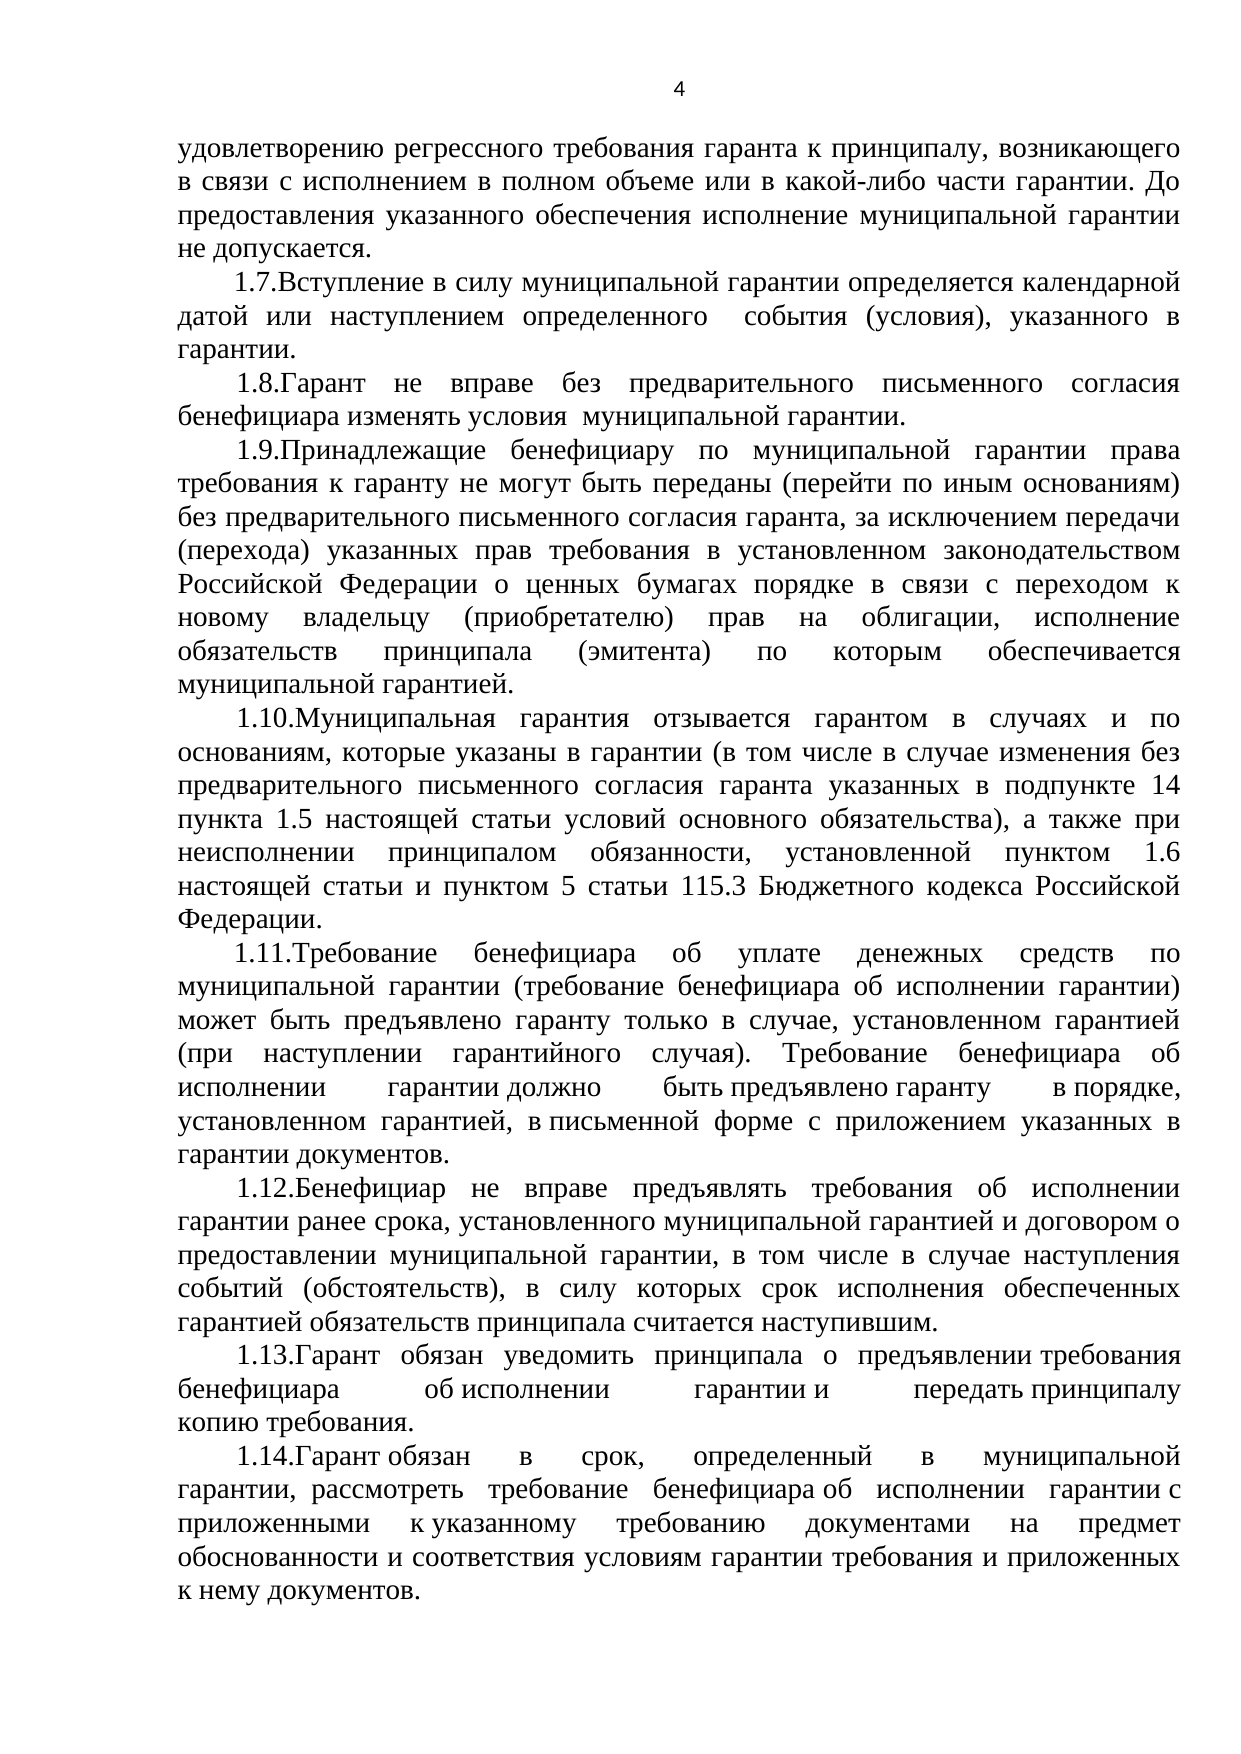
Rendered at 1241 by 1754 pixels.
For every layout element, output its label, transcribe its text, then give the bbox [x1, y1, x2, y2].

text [177, 130, 1181, 264]
text 1.12.Бенефициар не вправе предъявлять требования об исполнении гарантии ранее срока, установленного муниципальной гарантией и договором о предоставлении муниципальной гарантии, в том числе в случае наступления событий (обстоятельств), в силу которых срок исполнения обеспеченных гарантией обязательств принципала считается наступившим. [177, 1170, 1181, 1337]
text 1.11.Требование бенефициара об уплате денежных средств по муниципальной гарантии (требование бенефициара об исполнении гарантии) может быть предъявлено гаранту только в случае, установленном гарантией (при наступлении гарантийного случая). Требование бенефициара об исполнении гарантии должно быть предъявлено гаранту в порядке, установленном гарантией, в письменной форме с приложением указанных в гарантии документов. [177, 935, 1181, 1170]
text 1.9.Принадлежащие бенефициару по муниципальной гарантии права требования к гаранту не могут быть переданы (перейти по иным основаниям) без предварительного письменного согласия гаранта, за исключением передачи (перехода) указанных прав требования в установленном законодательством Российской Федерации о ценных бумагах порядке в связи с переходом к новому владельцу (приобретателю) прав на облигации, исполнение обязательств принципала (эмитента) по которым обеспечивается муниципальной гарантией. [177, 432, 1181, 700]
text 1.7.Вступление в силу муниципальной гарантии определяется календарной датой или наступлением определенного события (условия), указанного в гарантии. [177, 264, 1181, 365]
text 1.13.Гарант обязан уведомить принципала о предъявлении требования бенефициара об исполнении гарантии и передать принципалу копию требования. [177, 1337, 1181, 1438]
text 1.14.Гарант обязан в срок, определенный в муниципальной гарантии, рассмотреть требование бенефициара об исполнении гарантии с приложенными к указанному требованию документами на предмет обоснованности и соответствия условиям гарантии требования и приложенных к нему документов. [177, 1438, 1181, 1606]
text 1.8.Гарант не вправе без предварительного письменного согласия бенефициара изменять условия муниципальной гарантии. [177, 365, 1181, 432]
text 1.10.Муниципальная гарантия отзывается гарантом в случаях и по основаниям, которые указаны в гарантии (в том числе в случае изменения без предварительного письменного согласия гаранта указанных в подпункте 14 пункта 1.5 настоящей статьи условий основного обязательства), а также при неисполнении принципалом обязанности, установленной пунктом 1.6 настоящей статьи и пунктом 5 статьи 115.3 Бюджетного кодекса Российской Федерации. [177, 700, 1181, 935]
